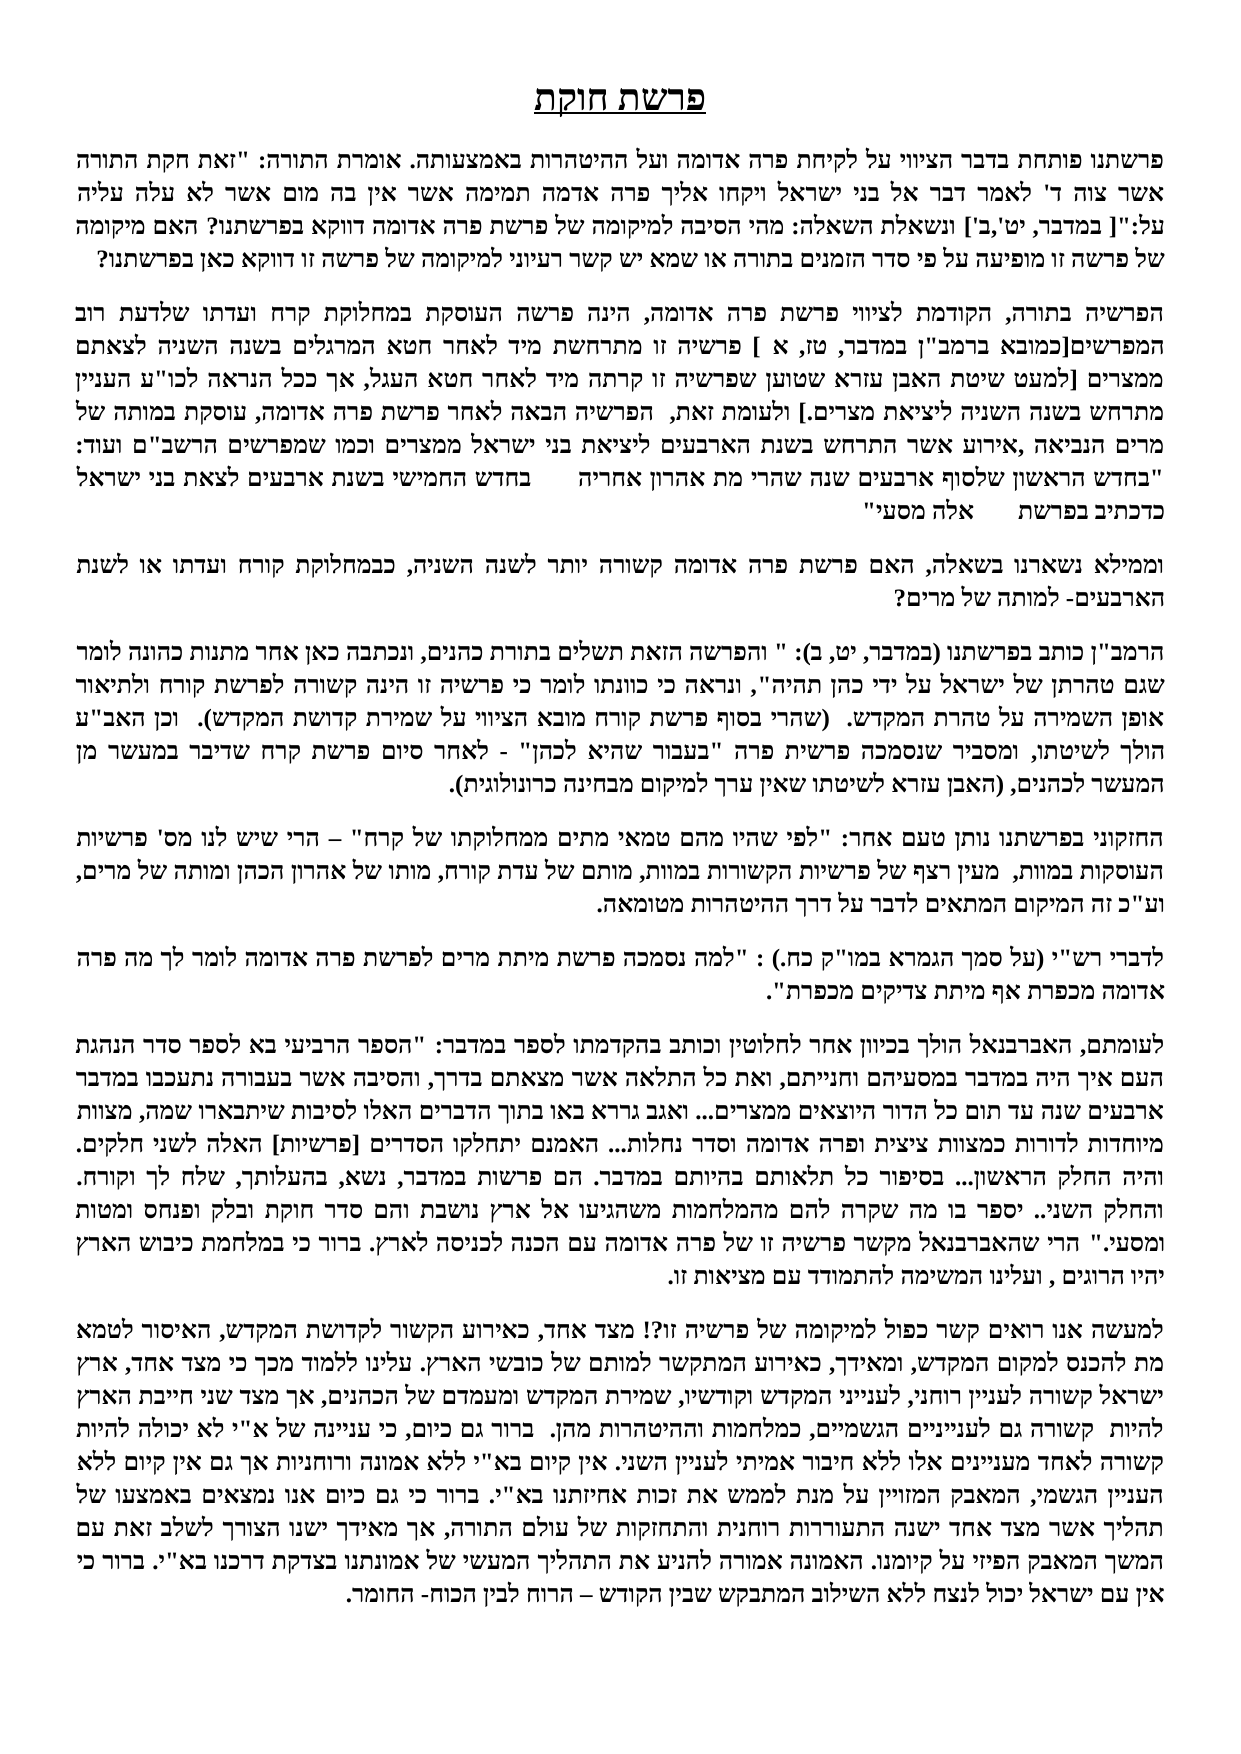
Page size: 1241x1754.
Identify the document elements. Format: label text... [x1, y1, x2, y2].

text הרמב"ן כותב בפרשתנו (במדבר, יט, ב): " והפרשה הזאת תשלים בתורת כהנים, ונכתבה כאן אחר מתנות כהונה לומר שגם טהרתן של ישראל על ידי כהן תהיה", ונראה כי כוונתו לומר כי פרשיה זו הינה קשורה לפרשת קורח ולתיאור אופן השמירה על טהרת המקדש. (שהרי בסוף פרשת קורח מובא הציווי על שמירת קדושת המקדש). וכן האב"ע הולך לשיטתו, ומסביר שנסמכה פרשית פרה "בעבור שהיא לכהן" - לאחר סיום פרשת קרח שדיבר במעשר מן המעשר לכהנים, (האבן עזרא לשיטתו שאין ערך למיקום מבחינה כרונולוגית). [75, 637, 1165, 798]
text למעשה אנו רואים קשר כפול למיקומה של פרשיה זו?! מצד אחד, כאירוע הקשור לקדושת המקדש, האיסור לטמא מת להכנס למקום המקדש, ומאידך, כאירוע המתקשר למותם של כובשי הארץ. עלינו ללמוד מכך כי מצד אחד, ארץ ישראל קשורה לעניין רוחני, לענייני המקדש וקודשיו, שמירת המקדש ומעמדם של הכהנים, אך מצד שני חייבת הארץ להיות קשורה גם לענייניים הגשמיים, כמלחמות וההיטהרות מהן. ברור גם כיום, כי עניינה של א"י לא יכולה להיות קשורה לאחד מעניינים אלו ללא חיבור אמיתי לעניין השני. אין קיום בא"י ללא אמונה ורוחניות אך גם אין קיום ללא העניין הגשמי, המאבק המזויין על מנת לממש את זכות אחיזתנו בא"י. ברור כי גם כיום אנו נמצאים באמצעו של תהליך אשר מצד אחד ישנה התעוררות רוחנית והתחזקות של עולם התורה, אך מאידך ישנו הצורך לשלב זאת עם המשך המאבק הפיזי על קיומנו. האמונה אמורה להניע את התהליך המעשי של אמונתנו בצדקת דרכנו בא"י. ברור כי אין עם ישראל יכול לנצח ללא השילוב המתבקש שבין הקודש – הרוח לבין הכוח- החומר. [75, 1315, 1165, 1608]
text לדברי רש"י (על סמך הגמרא במו"ק כח.) : "למה נסמכה פרשת מיתת מרים לפרשת פרה אדומה לומר לך מה פרה אדומה מכפרת אף מיתת צדיקים מכפרת". [75, 943, 1165, 1005]
text הפרשיה בתורה, הקודמת לציווי פרשת פרה אדומה, הינה פרשה העוסקת במחלוקת קרח ועדתו שלדעת רוב המפרשים[כמובא ברמב"ן במדבר, טז, א ] פרשיה זו מתרחשת מיד לאחר חטא המרגלים בשנה השניה לצאתם ממצרים [למעט שיטת האבן עזרא שטוען שפרשיה זו קרתה מיד לאחר חטא העגל, אך ככל הנראה לכו"ע העניין מתרחש בשנה השניה ליציאת מצרים.] ולעומת זאת, הפרשיה הבאה לאחר פרשת פרה אדומה, עוסקת במותה של מרים הנביאה ,אירוע אשר התרחש בשנת הארבעים ליציאת בני ישראל ממצרים וכמו שמפרשים הרשב"ם ועוד: "בחדש הראשון שלסוף ארבעים שנה שהרי מת אהרון אחריה בחדש החמישי בשנת ארבעים לצאת בני ישראל כדכתיב בפרשת אלה מסעי" [75, 298, 1165, 525]
text החזקוני בפרשתנו נותן טעם אחר: "לפי שהיו מהם טמאי מתים ממחלוקתו של קרח" – הרי שיש לנו מס' פרשיות העוסקות במוות, מעין רצף של פרשיות הקשורות במוות, מותם של עדת קורח, מותו של אהרון הכהן ומותה של מרים, וע"כ זה המיקום המתאים לדבר על דרך ההיטהרות מטומאה. [75, 823, 1165, 918]
text פרשת חוקת [75, 75, 1165, 118]
text לעומתם, האברבנאל הולך בכיוון אחר לחלוטין וכותב בהקדמתו לספר במדבר: "הספר הרביעי בא לספר סדר הנהגת העם איך היה במדבר במסעיהם וחנייתם, ואת כל התלאה אשר מצאתם בדרך, והסיבה אשר בעבורה נתעכבו במדבר ארבעים שנה עד תום כל הדור היוצאים ממצרים... ואגב גררא באו בתוך הדברים האלו לסיבות שיתבארו שמה, מצוות מיוחדות לדורות כמצוות ציצית ופרה אדומה וסדר נחלות... האמנם יתחלקו הסדרים [פרשיות] האלה לשני חלקים. והיה החלק הראשון... בסיפור כל תלאותם בהיותם במדבר. הם פרשות במדבר, נשא, בהעלותך, שלח לך וקורח. והחלק השני.. יספר בו מה שקרה להם מהמלחמות משהגיעו אל ארץ נושבת והם סדר חוקת ובלק ופנחס ומטות ומסעי." הרי שהאברבנאל מקשר פרשיה זו של פרה אדומה עם הכנה לכניסה לארץ. ברור כי במלחמת כיבוש הארץ יהיו הרוגים , ועלינו המשימה להתמודד עם מציאות זו. [75, 1030, 1165, 1290]
text פרשתנו פותחת בדבר הציווי על לקיחת פרה אדומה ועל ההיטהרות באמצעותה. אומרת התורה: "זאת חקת התורה אשר צוה ד' לאמר דבר אל בני ישראל ויקחו אליך פרה אדמה תמימה אשר אין בה מום אשר לא עלה עליה על:"[ במדבר, יט',ב'] ונשאלת השאלה: מהי הסיבה למיקומה של פרשת פרה אדומה דווקא בפרשתנו? האם מיקומה של פרשה זו מופיעה על פי סדר הזמנים בתורה או שמא יש קשר רעיוני למיקומה של פרשה זו דווקא כאן בפרשתנו? [75, 145, 1165, 273]
text וממילא נשארנו בשאלה, האם פרשת פרה אדומה קשורה יותר לשנה השניה, כבמחלוקת קורח ועדתו או לשנת הארבעים- למותה של מרים? [75, 550, 1165, 612]
